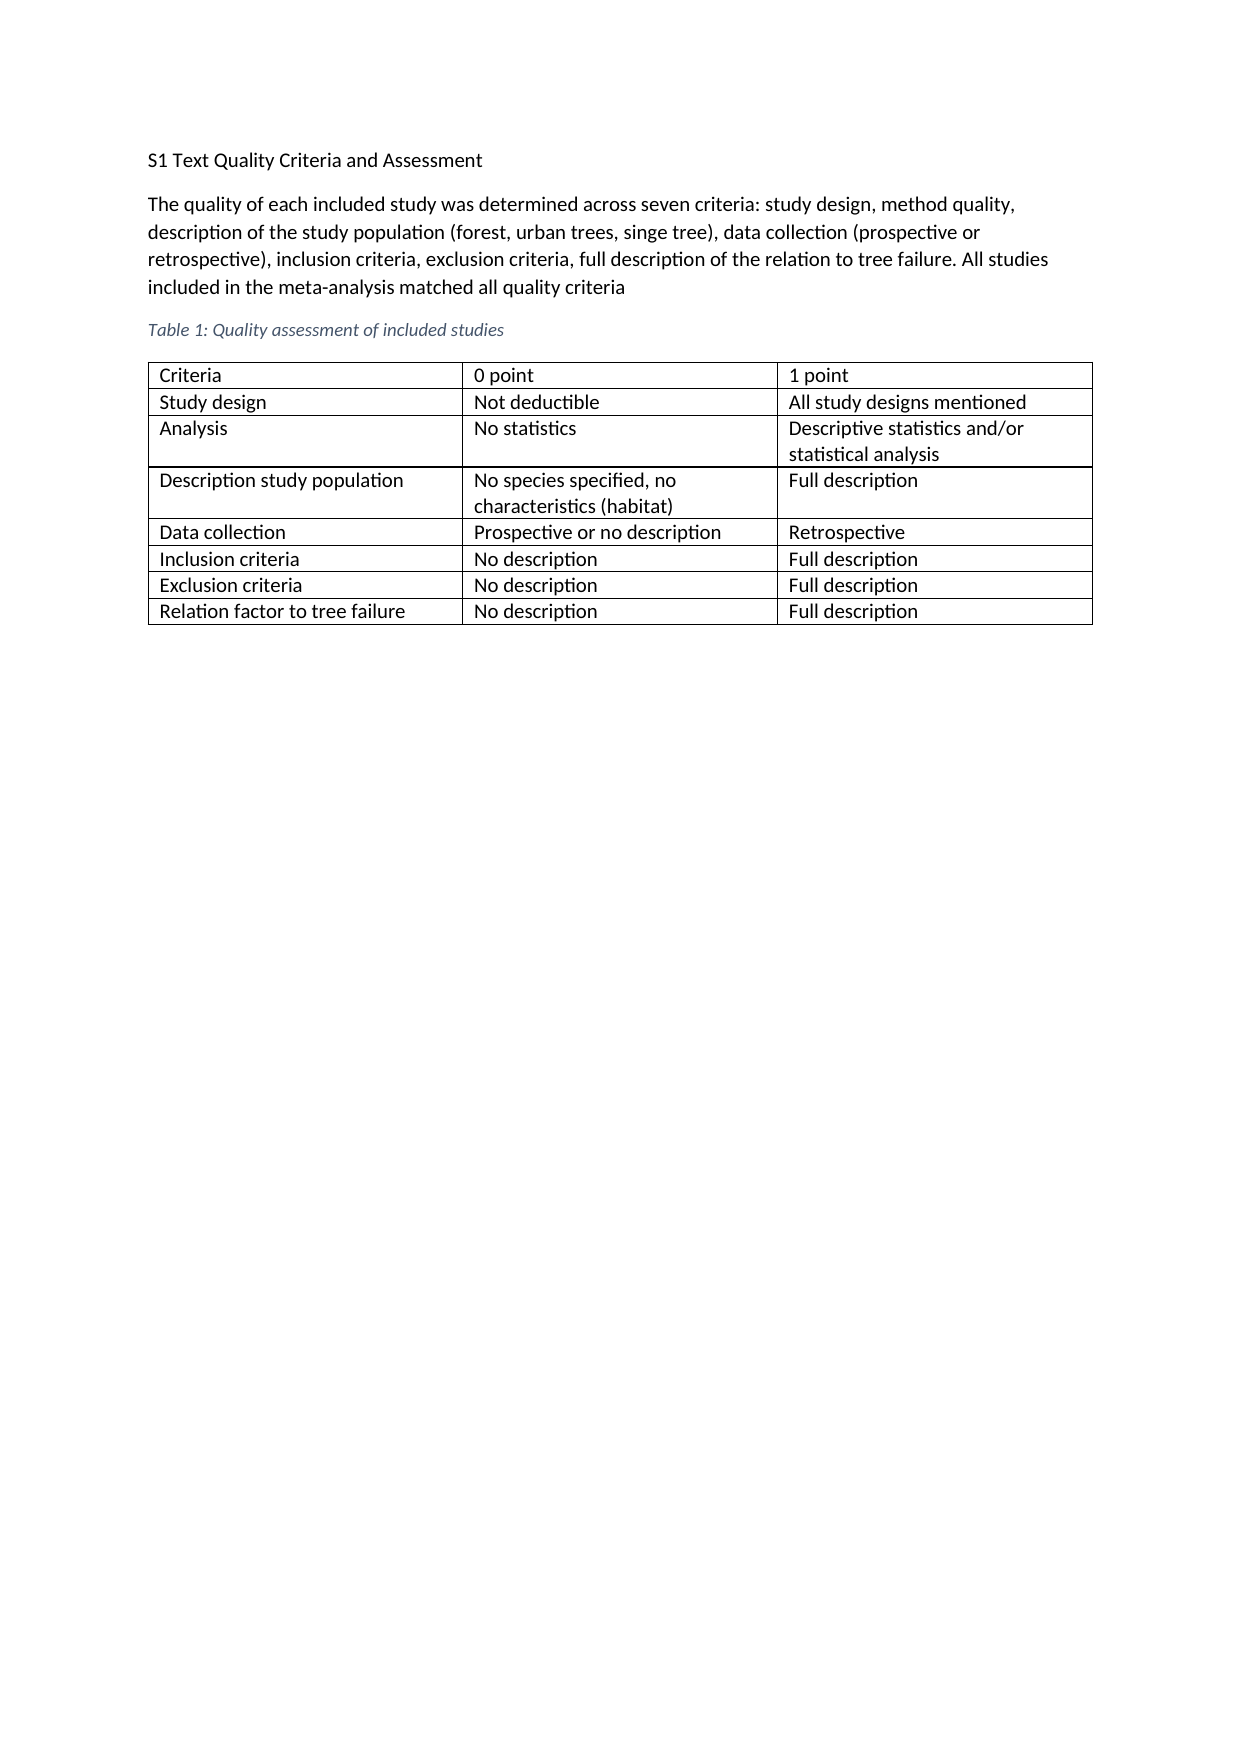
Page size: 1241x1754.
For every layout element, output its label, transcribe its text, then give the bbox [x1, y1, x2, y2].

table_header 0 point [463, 363, 777, 388]
table_cell No description [463, 572, 777, 598]
table_cell Full description [778, 599, 1092, 624]
table_cell Description study population [149, 468, 462, 518]
table_cell Descriptive statistics and/or statistical analysis [778, 416, 1092, 466]
table_header Criteria [149, 363, 462, 388]
table_cell Full description [778, 572, 1092, 598]
table_cell Prospective or no description [463, 519, 777, 545]
table_cell Exclusion criteria [149, 572, 462, 598]
table_cell Inclusion criteria [149, 546, 462, 571]
text Table 1: Quality assessment of included studies [148, 318, 1093, 341]
table_cell Relation factor to tree failure [149, 599, 462, 624]
text The quality of each included study was determined across seven criteria: study design, method quality, description of the study population (forest, urban trees, singe tree), data collection (prospective or retrospective), inclusion criteria, exclusion criteria, full description of the relation to tree failure. All studies included in the meta-analysis matched all quality criteria [148, 192, 1093, 299]
text S1 Text Quality Criteria and Assessment [148, 148, 1093, 173]
table_cell Full description [778, 468, 1092, 518]
table_cell No species specified, no characteristics (habitat) [463, 468, 777, 518]
table_cell All study designs mentioned [778, 389, 1092, 414]
table_cell Analysis [149, 416, 462, 466]
table_cell Not deductible [463, 389, 777, 414]
table_cell No description [463, 546, 777, 571]
table_cell Full description [778, 546, 1092, 571]
table_cell Study design [149, 389, 462, 414]
table_cell Retrospective [778, 519, 1092, 545]
table_cell No statistics [463, 416, 777, 466]
table_cell No description [463, 599, 777, 624]
table_cell Data collection [149, 519, 462, 545]
table_header 1 point [778, 363, 1092, 388]
